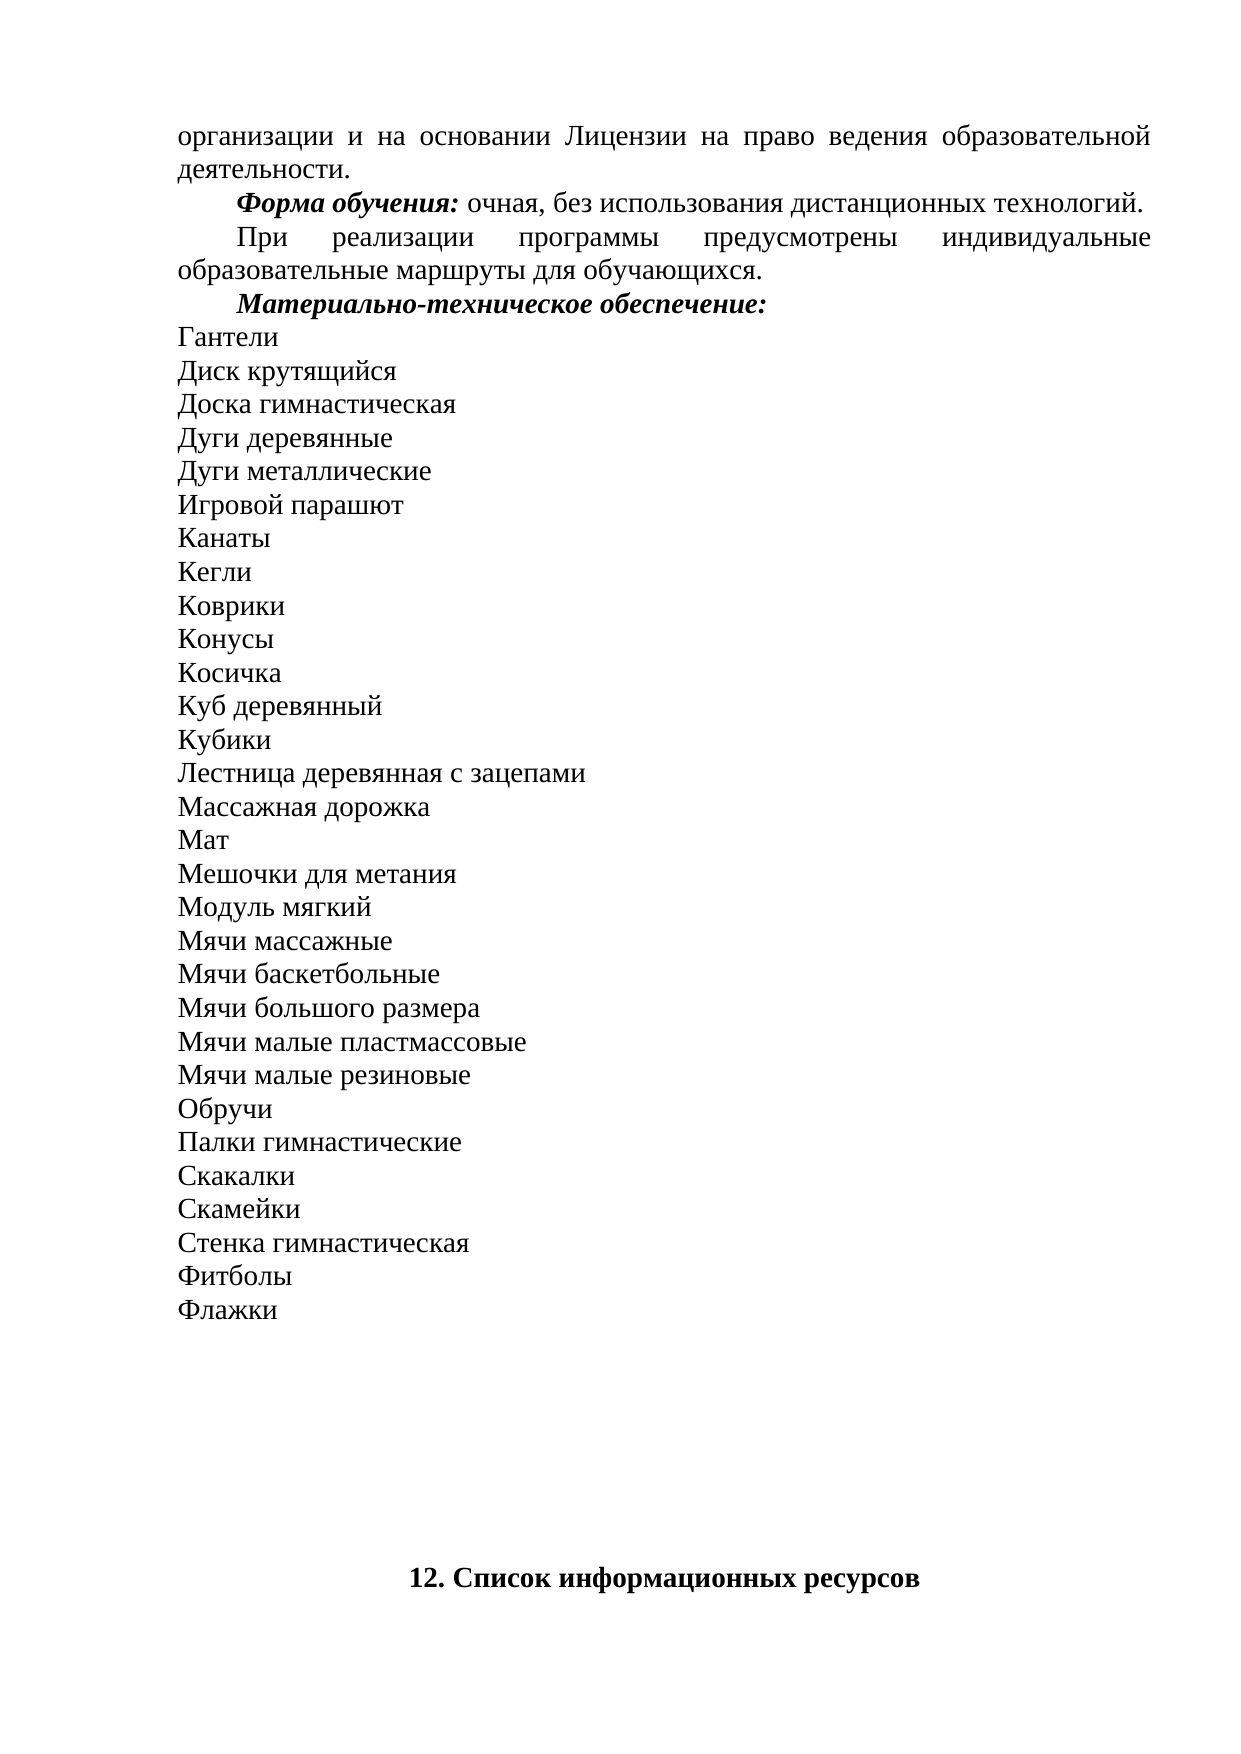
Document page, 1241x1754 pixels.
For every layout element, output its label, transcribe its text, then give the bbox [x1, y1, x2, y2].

text Куб деревянный [177, 688, 1152, 722]
text Материально-техническое обеспечение: [177, 286, 1152, 319]
text Обручи [177, 1091, 1152, 1124]
text Мячи массажные [177, 923, 1152, 957]
text Мячи малые резиновые [177, 1057, 1152, 1091]
text 12. Список информационных ресурсов [177, 1560, 1152, 1594]
text Модуль мягкий [177, 889, 1152, 923]
text Канаты [177, 521, 1152, 554]
text Мячи малые пластмассовые [177, 1024, 1152, 1057]
text Диск крутящийся [177, 353, 1152, 386]
text Палки гимнастические [177, 1124, 1152, 1158]
text Массажная дорожка [177, 789, 1152, 822]
text Флажки [177, 1292, 1152, 1326]
text Форма обучения: очная, без использования дистанционных технологий. [177, 185, 1152, 219]
text Гантели [177, 319, 1152, 353]
text Конусы [177, 621, 1152, 655]
text Кегли [177, 554, 1152, 588]
text Игровой парашют [177, 487, 1152, 521]
text Дуги металлические [177, 453, 1152, 487]
text Мешочки для метания [177, 856, 1152, 889]
text Кубики [177, 722, 1152, 755]
text Скамейки [177, 1191, 1152, 1225]
text Мячи большого размера [177, 990, 1152, 1024]
text Фитболы [177, 1258, 1152, 1292]
text Мат [177, 822, 1152, 856]
text Лестница деревянная с зацепами [177, 755, 1152, 789]
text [177, 118, 1152, 185]
text Дуги деревянные [177, 420, 1152, 453]
text Коврики [177, 588, 1152, 621]
text Мячи баскетбольные [177, 957, 1152, 990]
text Стенка гимнастическая [177, 1225, 1152, 1258]
text Косичка [177, 655, 1152, 688]
text При реализации программы предусмотрены индивидуальные образовательные маршруты для обучающихся. [177, 219, 1152, 286]
text Скакалки [177, 1158, 1152, 1191]
text Доска гимнастическая [177, 386, 1152, 420]
